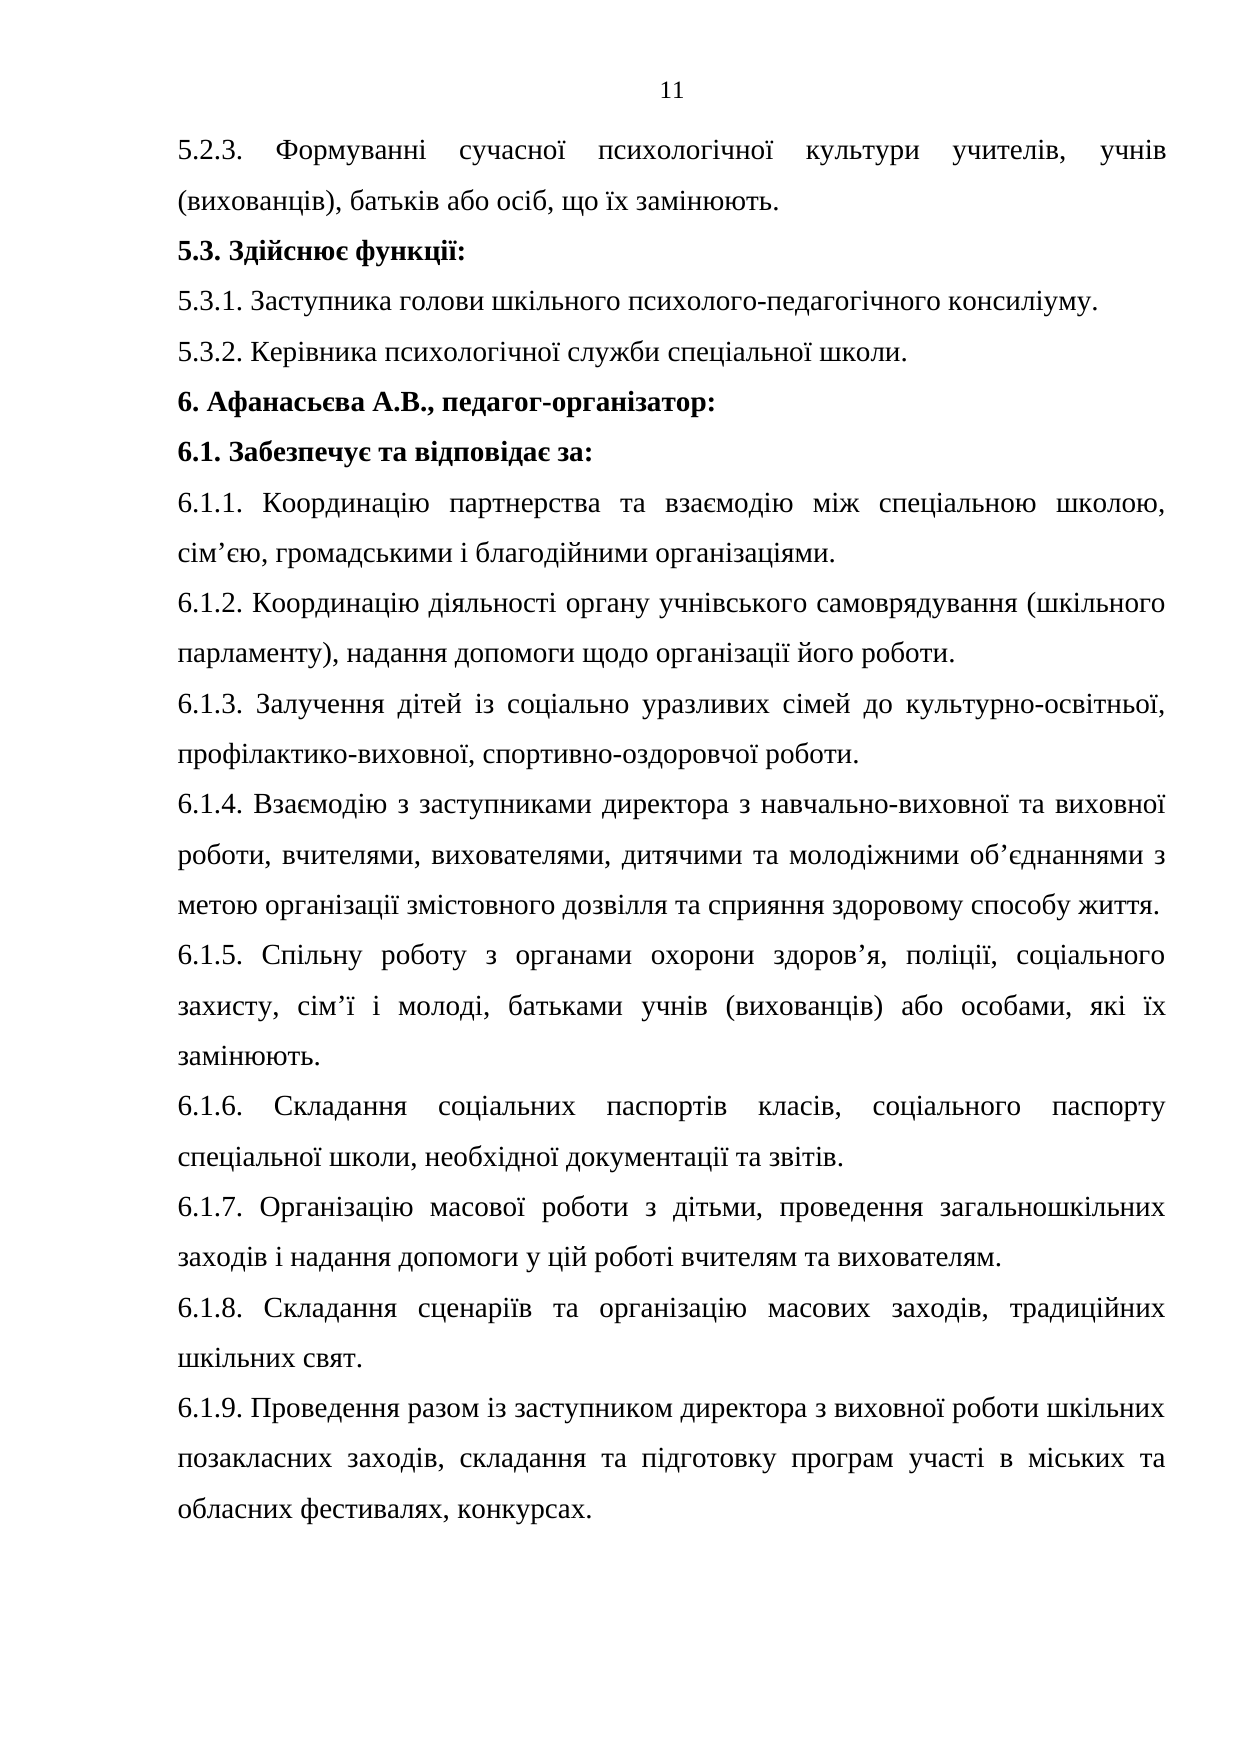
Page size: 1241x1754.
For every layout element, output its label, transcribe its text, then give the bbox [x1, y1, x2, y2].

text 5.3.1. Заступника голови шкільного психолого-педагогічного консиліуму. [177, 283, 1166, 317]
text 6.1.3. Залучення дітей із соціально уразливих сімей до культурно-освітньої, профілактико-виховної, спортивно-оздоровчої роботи. [177, 686, 1166, 770]
text 6.1.6. Складання соціальних паспортів класів, соціального паспорту спеціальної школи, необхідної документації та звітів. [177, 1088, 1166, 1172]
text 5.3. Здійснює функції: [177, 233, 1166, 267]
text 6.1.5. Спільну роботу з органами охорони здоров’я, поліції, соціального захисту, сім’ї і молоді, батьками учнів (вихованців) або особами, які їх замінюють. [177, 937, 1166, 1072]
text 6.1. Забезпечує та відповідає за: [177, 434, 1166, 468]
text 6.1.4. Взаємодію з заступниками директора з навчально-виховної та виховної роботи, вчителями, вихователями, дитячими та молодіжними об’єднаннями з метою організації змістовного дозвілля та сприяння здоровому способу життя. [177, 787, 1166, 921]
text 5.3.2. Керівника психологічної служби спеціальної школи. [177, 334, 1166, 367]
text 6. Афанасьєва А.В., педагог-організатор: [177, 384, 1166, 418]
text 6.1.8. Складання сценаріїв та організацію масових заходів, традиційних шкільних свят. [177, 1290, 1166, 1373]
text 5.2.3. Формуванні сучасної психологічної культури учителів, учнів (вихованців), батьків або осіб, що їх замінюють. [177, 132, 1166, 216]
text 6.1.9. Проведення разом із заступником директора з виховної роботи шкільних позакласних заходів, складання та підготовку програм участі в міських та обласних фестивалях, конкурсах. [177, 1390, 1166, 1524]
text 6.1.2. Координацію діяльності органу учнівського самоврядування (шкільного парламенту), надання допомоги щодо організації його роботи. [177, 585, 1166, 669]
text 6.1.1. Координацію партнерства та взаємодію між спеціальною школою, сім’єю, громадськими і благодійними організаціями. [177, 485, 1166, 568]
text 6.1.7. Організацію масової роботи з дітьми, проведення загальношкільних заходів і надання допомоги у цій роботі вчителям та вихователям. [177, 1189, 1166, 1273]
